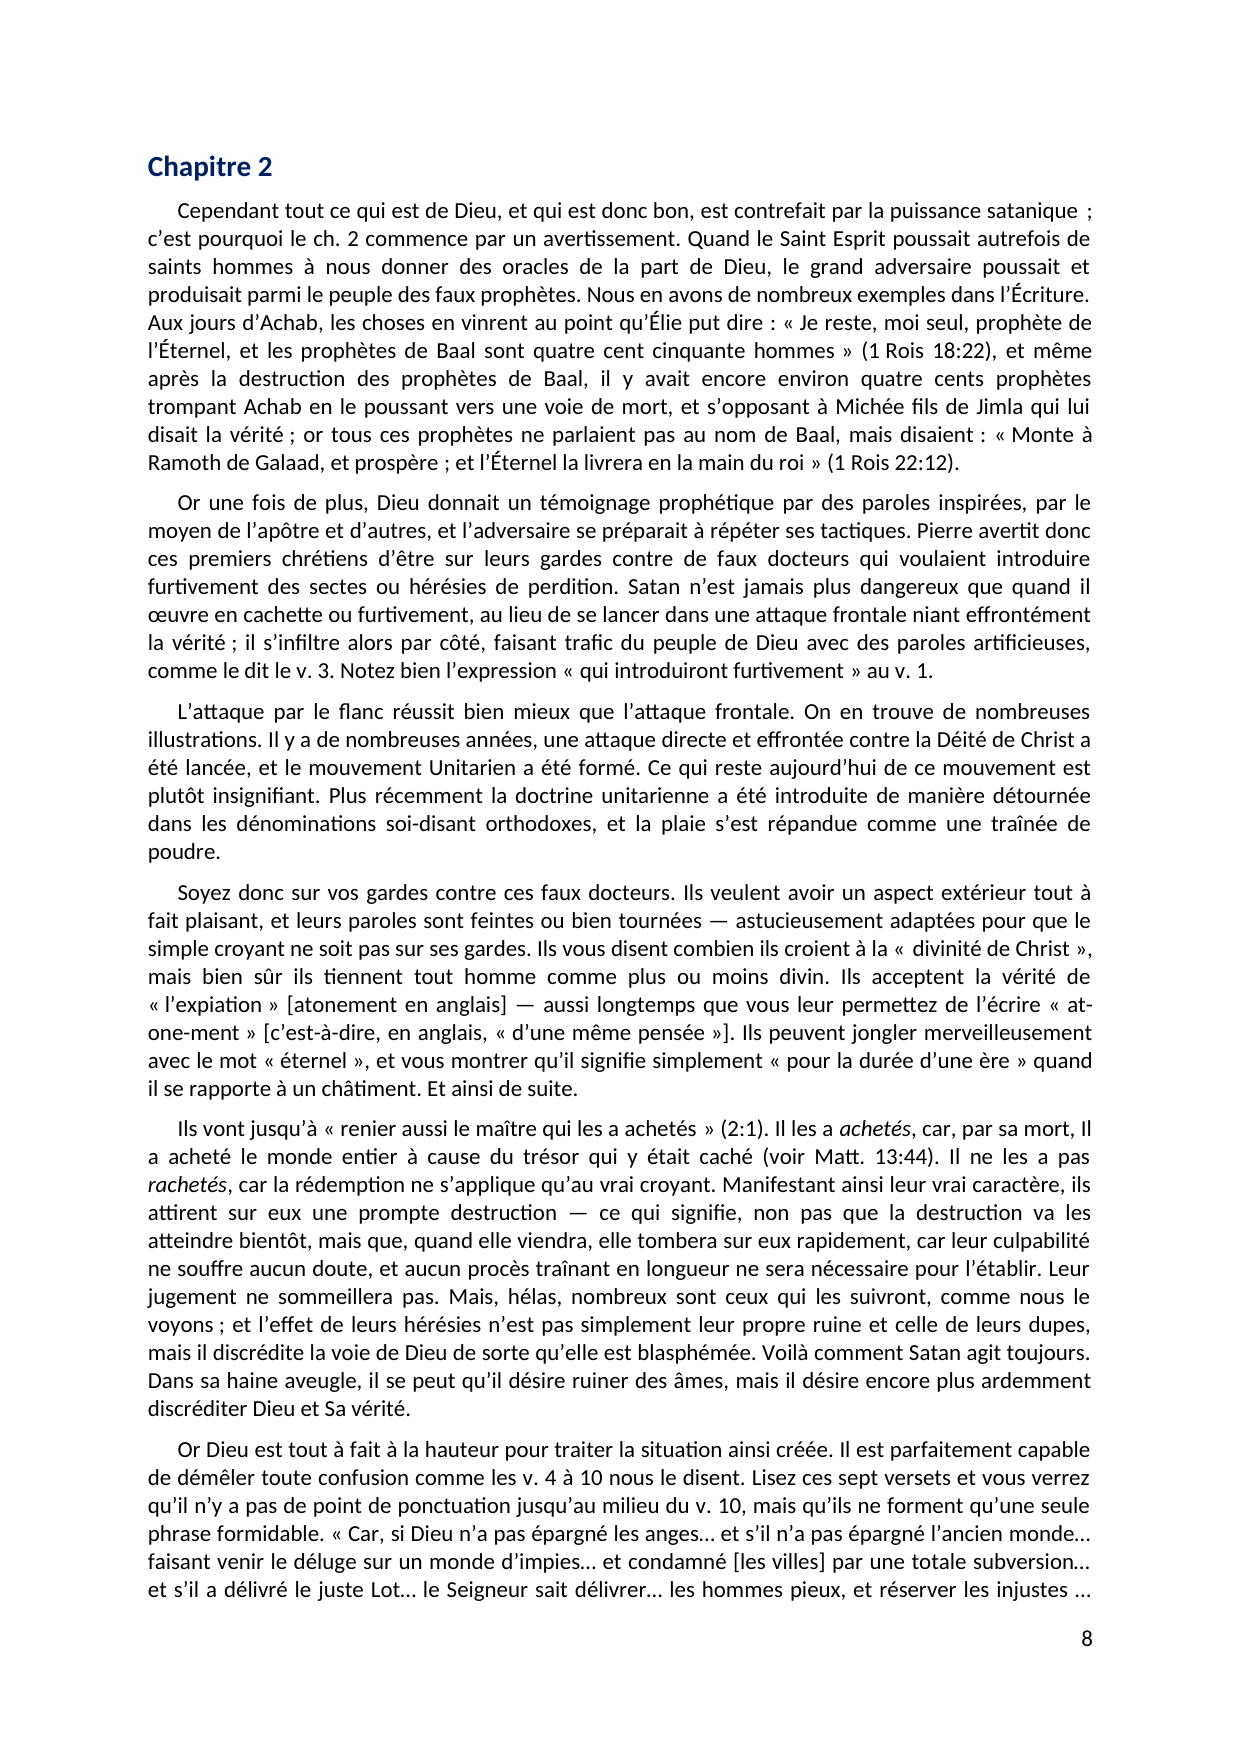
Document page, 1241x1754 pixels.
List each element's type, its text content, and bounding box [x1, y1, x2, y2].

text Cependant tout ce qui est de Dieu, et qui est donc bon, est contrefait par la puissance satanique ; c’est pourquoi le ch. 2 commence par un avertissement. Quand le Saint Esprit poussait autrefois de saints hommes à nous donner des oracles de la part de Dieu, le grand adversaire poussait et produisait parmi le peuple des faux prophètes. Nous en avons de nombreux exemples dans l’Écriture. Aux jours d’Achab, les choses en vinrent au point qu’Élie put dire : « Je reste, moi seul, prophète de l’Éternel, et les prophètes de Baal sont quatre cent cinquante hommes » (1 Rois 18:22), et même après la destruction des prophètes de Baal, il y avait encore environ quatre cents prophètes trompant Achab en le poussant vers une voie de mort, et s’opposant à Michée fils de Jimla qui lui disait la vérité ; or tous ces prophètes ne parlaient pas au nom de Baal, mais disaient : « Monte à Ramoth de Galaad, et prospère ; et l’Éternel la livrera en la main du roi » (1 Rois 22:12). [148, 196, 1093, 476]
text L’attaque par le flanc réussit bien mieux que l’attaque frontale. On en trouve de nombreuses illustrations. Il y a de nombreuses années, une attaque directe et effrontée contre la Déité de Christ a été lancée, et le mouvement Unitarien a été formé. Ce qui reste aujourd’hui de ce mouvement est plutôt insignifiant. Plus récemment la doctrine unitarienne a été introduite de manière détournée dans les dénominations soi-disant orthodoxes, et la plaie s’est répandue comme une traînée de poudre. [148, 697, 1093, 865]
text Soyez donc sur vos gardes contre ces faux docteurs. Ils veulent avoir un aspect extérieur tout à fait plaisant, et leurs paroles sont feintes ou bien tournées — astucieusement adaptées pour que le simple croyant ne soit pas sur ses gardes. Ils vous disent combien ils croient à la « divinité de Christ », mais bien sûr ils tiennent tout homme comme plus ou moins divin. Ils acceptent la vérité de « l’expiation » [atonement en anglais] — aussi longtemps que vous leur permettez de l’écrire « at-one-ment » [c’est-à-dire, en anglais, « d’une même pensée »]. Ils peuvent jongler merveilleusement avec le mot « éternel », et vous montrer qu’il signifie simplement « pour la durée d’une ère » quand il se rapporte à un châtiment. Et ainsi de suite. [148, 878, 1093, 1102]
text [148, 1435, 1093, 1603]
text Or une fois de plus, Dieu donnait un témoignage prophétique par des paroles inspirées, par le moyen de l’apôtre et d’autres, et l’adversaire se préparait à répéter ses tactiques. Pierre avertit donc ces premiers chrétiens d’être sur leurs gardes contre de faux docteurs qui voulaient introduire furtivement des sectes ou hérésies de perdition. Satan n’est jamais plus dangereux que quand il œuvre en cachette ou furtivement, au lieu de se lancer dans une attaque frontale niant effrontément la vérité ; il s’infiltre alors par côté, faisant trafic du peuple de Dieu avec des paroles artificieuses, comme le dit le v. 3. Notez bien l’expression « qui introduiront furtivement » au v. 1. [148, 488, 1093, 684]
text Ils vont jusqu’à « renier aussi le maître qui les a achetés » (2:1). Il les a achetés, car, par sa mort, Il a acheté le monde entier à cause du trésor qui y était caché (voir Matt. 13:44). Il ne les a pas rachetés, car la rédemption ne s’applique qu’au vrai croyant. Manifestant ainsi leur vrai caractère, ils attirent sur eux une prompte destruction — ce qui signifie, non pas que la destruction va les atteindre bientôt, mais que, quand elle viendra, elle tombera sur eux rapidement, car leur culpabilité ne souffre aucun doute, et aucun procès traînant en longueur ne sera nécessaire pour l’établir. Leur jugement ne sommeillera pas. Mais, hélas, nombreux sont ceux qui les suivront, comme nous le voyons ; et l’effet de leurs hérésies n’est pas simplement leur propre ruine et celle de leurs dupes, mais il discrédite la voie de Dieu de sorte qu’elle est blasphémée. Voilà comment Satan agit toujours. Dans sa haine aveugle, il se peut qu’il désire ruiner des âmes, mais il désire encore plus ardemment discréditer Dieu et Sa vérité. [148, 1114, 1093, 1423]
subtitle Chapitre 2 [148, 148, 1093, 183]
